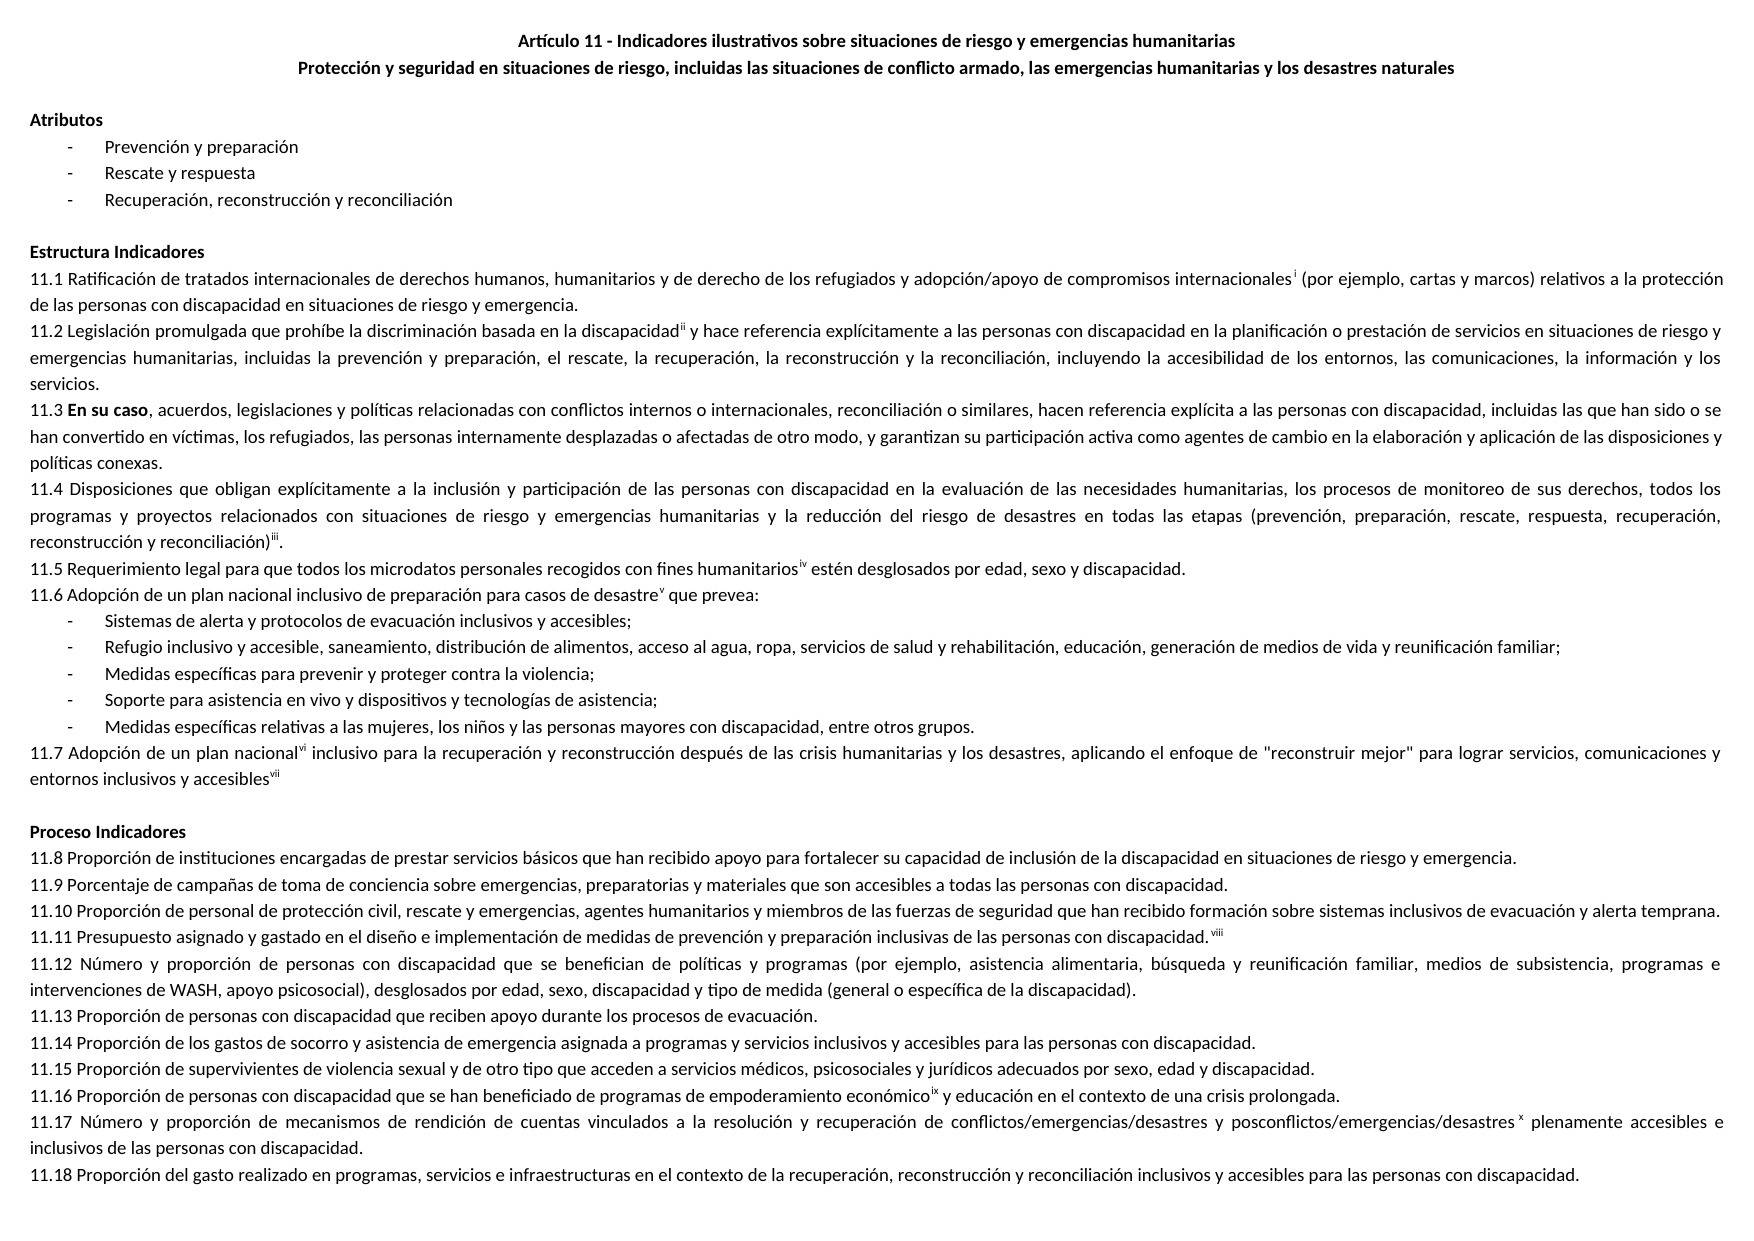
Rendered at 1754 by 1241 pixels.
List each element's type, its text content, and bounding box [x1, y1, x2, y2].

text 11.13 Proporción de personas con discapacidad que reciben apoyo durante los procesos de evacuación. [29, 1005, 1724, 1028]
text 11.18 Proporción del gasto realizado en programas, servicios e infraestructuras en el contexto de la recuperación, reconstrucción y reconciliación inclusivos y accesibles para las personas con discapacidad. [29, 1163, 1724, 1186]
text 11.17 Número y proporción de mecanismos de rendición de cuentas vinculados a la resolución y recuperación de conflictos/emergencias/desastres y posconflictos/emergencias/desastres plenamente accesibles e inclusivos de las personas con discapacidad. [29, 1110, 1724, 1159]
list Refugio inclusivo y accesible, saneamiento, distribución de alimentos, acceso al agua, ropa, servicios de salud y rehabilitación, educación, generación de medios de vida y reunificación familiar; [67, 636, 1724, 659]
text Artículo 11 - Indicadores ilustrativos sobre situaciones de riesgo y emergencias humanitarias [29, 29, 1724, 52]
text 11.11 Presupuesto asignado y gastado en el diseño e implementación de medidas de prevención y preparación inclusivas de las personas con discapacidad. [29, 926, 1724, 948]
text 11.9 Porcentaje de campañas de toma de conciencia sobre emergencias, preparatorias y materiales que son accesibles a todas las personas con discapacidad. [29, 873, 1724, 896]
text 11.5 Requerimiento legal para que todos los microdatos personales recogidos con fines humanitarios estén desglosados por edad, sexo y discapacidad. [29, 557, 1724, 579]
text Protección y seguridad en situaciones de riesgo, incluidas las situaciones de conflicto armado, las emergencias humanitarias y los desastres naturales [29, 56, 1724, 79]
text 11.6 Adopción de un plan nacional inclusivo de preparación para casos de desastre que prevea: [29, 583, 1724, 606]
text Estructura Indicadores [29, 240, 1724, 263]
text 11.15 Proporción de supervivientes de violencia sexual y de otro tipo que acceden a servicios médicos, psicosociales y jurídicos adecuados por sexo, edad y discapacidad. [29, 1057, 1724, 1080]
text 11.2 Legislación promulgada que prohíbe la discriminación basada en la discapacidad y hace referencia explícitamente a las personas con discapacidad en la planificación o prestación de servicios en situaciones de riesgo y emergencias humanitarias, incluidas la prevención y preparación, el rescate, la recuperación, la reconstrucción y la reconciliación, incluyendo la accesibilidad de los entornos, las comunicaciones, la información y los servicios. [29, 319, 1724, 395]
text 11.7 Adopción de un plan nacional inclusivo para la recuperación y reconstrucción después de las crisis humanitarias y los desastres, aplicando el enfoque de "reconstruir mejor" para lograr servicios, comunicaciones y entornos inclusivos y accesibles [29, 741, 1724, 790]
text 11.8 Proporción de instituciones encargadas de prestar servicios básicos que han recibido apoyo para fortalecer su capacidad de inclusión de la discapacidad en situaciones de riesgo y emergencia. [29, 847, 1724, 869]
list Prevención y preparación [67, 135, 1724, 158]
list Medidas específicas para prevenir y proteger contra la violencia; [67, 662, 1724, 685]
text 11.1 Ratificación de tratados internacionales de derechos humanos, humanitarios y de derecho de los refugiados y adopción/apoyo de compromisos internacionales (por ejemplo, cartas y marcos) relativos a la protección de las personas con discapacidad en situaciones de riesgo y emergencia. [29, 267, 1724, 316]
text 11.10 Proporción de personal de protección civil, rescate y emergencias, agentes humanitarios y miembros de las fuerzas de seguridad que han recibido formación sobre sistemas inclusivos de evacuación y alerta temprana. [29, 899, 1724, 922]
text 11.3 En su caso, acuerdos, legislaciones y políticas relacionadas con conflictos internos o internacionales, reconciliación o similares, hacen referencia explícita a las personas con discapacidad, incluidas las que han sido o se han convertido en víctimas, los refugiados, las personas internamente desplazadas o afectadas de otro modo, y garantizan su participación activa como agentes de cambio en la elaboración y aplicación de las disposiciones y políticas conexas. [29, 398, 1724, 474]
text Proceso Indicadores [29, 820, 1724, 843]
list Sistemas de alerta y protocolos de evacuación inclusivos y accesibles; [67, 609, 1724, 632]
text 11.16 Proporción de personas con discapacidad que se han beneficiado de programas de empoderamiento económico y educación en el contexto de una crisis prolongada. [29, 1084, 1724, 1107]
list Rescate y respuesta [67, 161, 1724, 184]
text 11.14 Proporción de los gastos de socorro y asistencia de emergencia asignada a programas y servicios inclusivos y accesibles para las personas con discapacidad. [29, 1031, 1724, 1054]
text Atributos [29, 109, 1724, 132]
list Soporte para asistencia en vivo y dispositivos y tecnologías de asistencia; [67, 688, 1724, 711]
list Medidas específicas relativas a las mujeres, los niños y las personas mayores con discapacidad, entre otros grupos. [67, 715, 1724, 738]
text 11.12 Número y proporción de personas con discapacidad que se benefician de políticas y programas (por ejemplo, asistencia alimentaria, búsqueda y reunificación familiar, medios de subsistencia, programas e intervenciones de WASH, apoyo psicosocial), desglosados por edad, sexo, discapacidad y tipo de medida (general o específica de la discapacidad). [29, 952, 1724, 1001]
text 11.4 Disposiciones que obligan explícitamente a la inclusión y participación de las personas con discapacidad en la evaluación de las necesidades humanitarias, los procesos de monitoreo de sus derechos, todos los programas y proyectos relacionados con situaciones de riesgo y emergencias humanitarias y la reducción del riesgo de desastres en todas las etapas (prevención, preparación, rescate, respuesta, recuperación, reconstrucción y reconciliación). [29, 478, 1724, 553]
list Recuperación, reconstrucción y reconciliación [67, 188, 1724, 211]
